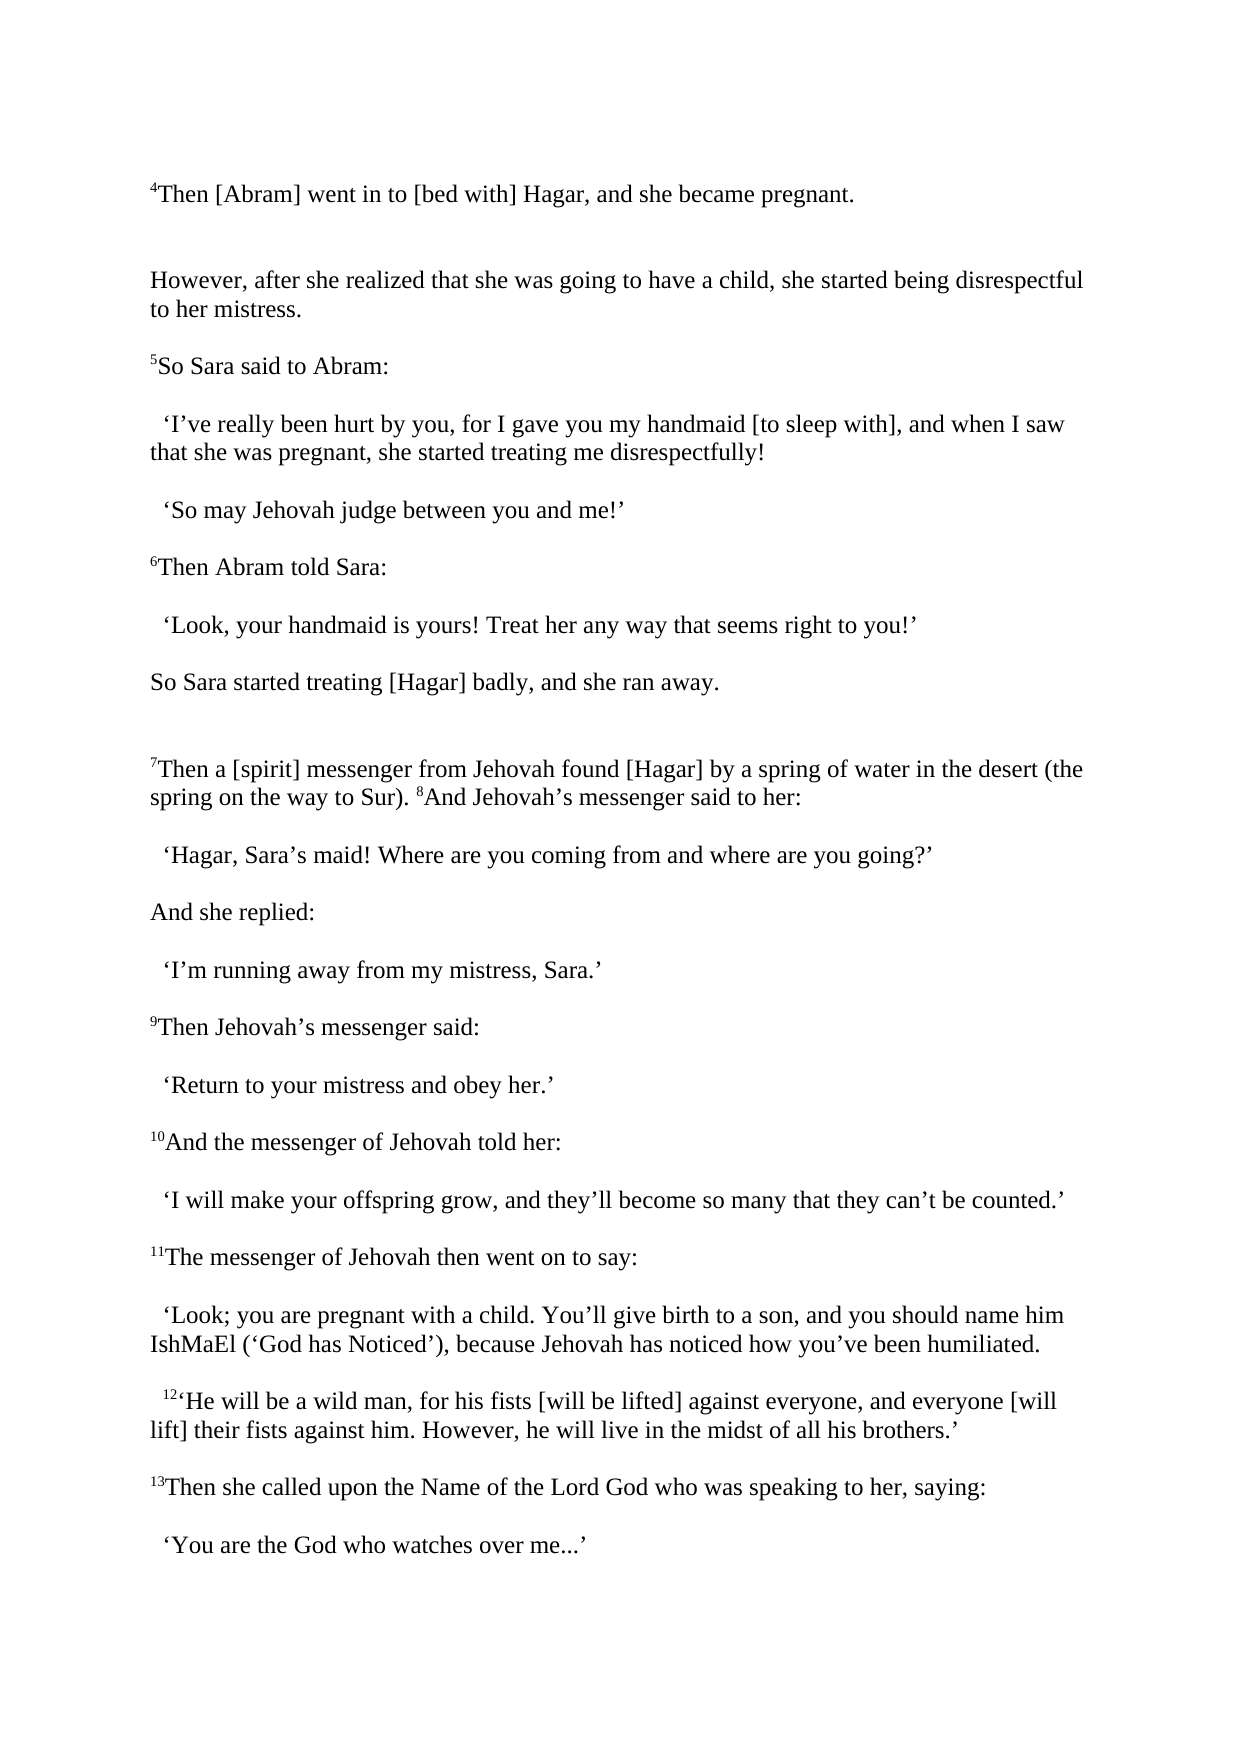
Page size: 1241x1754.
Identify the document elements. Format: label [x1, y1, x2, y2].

text [150, 150, 1090, 1587]
